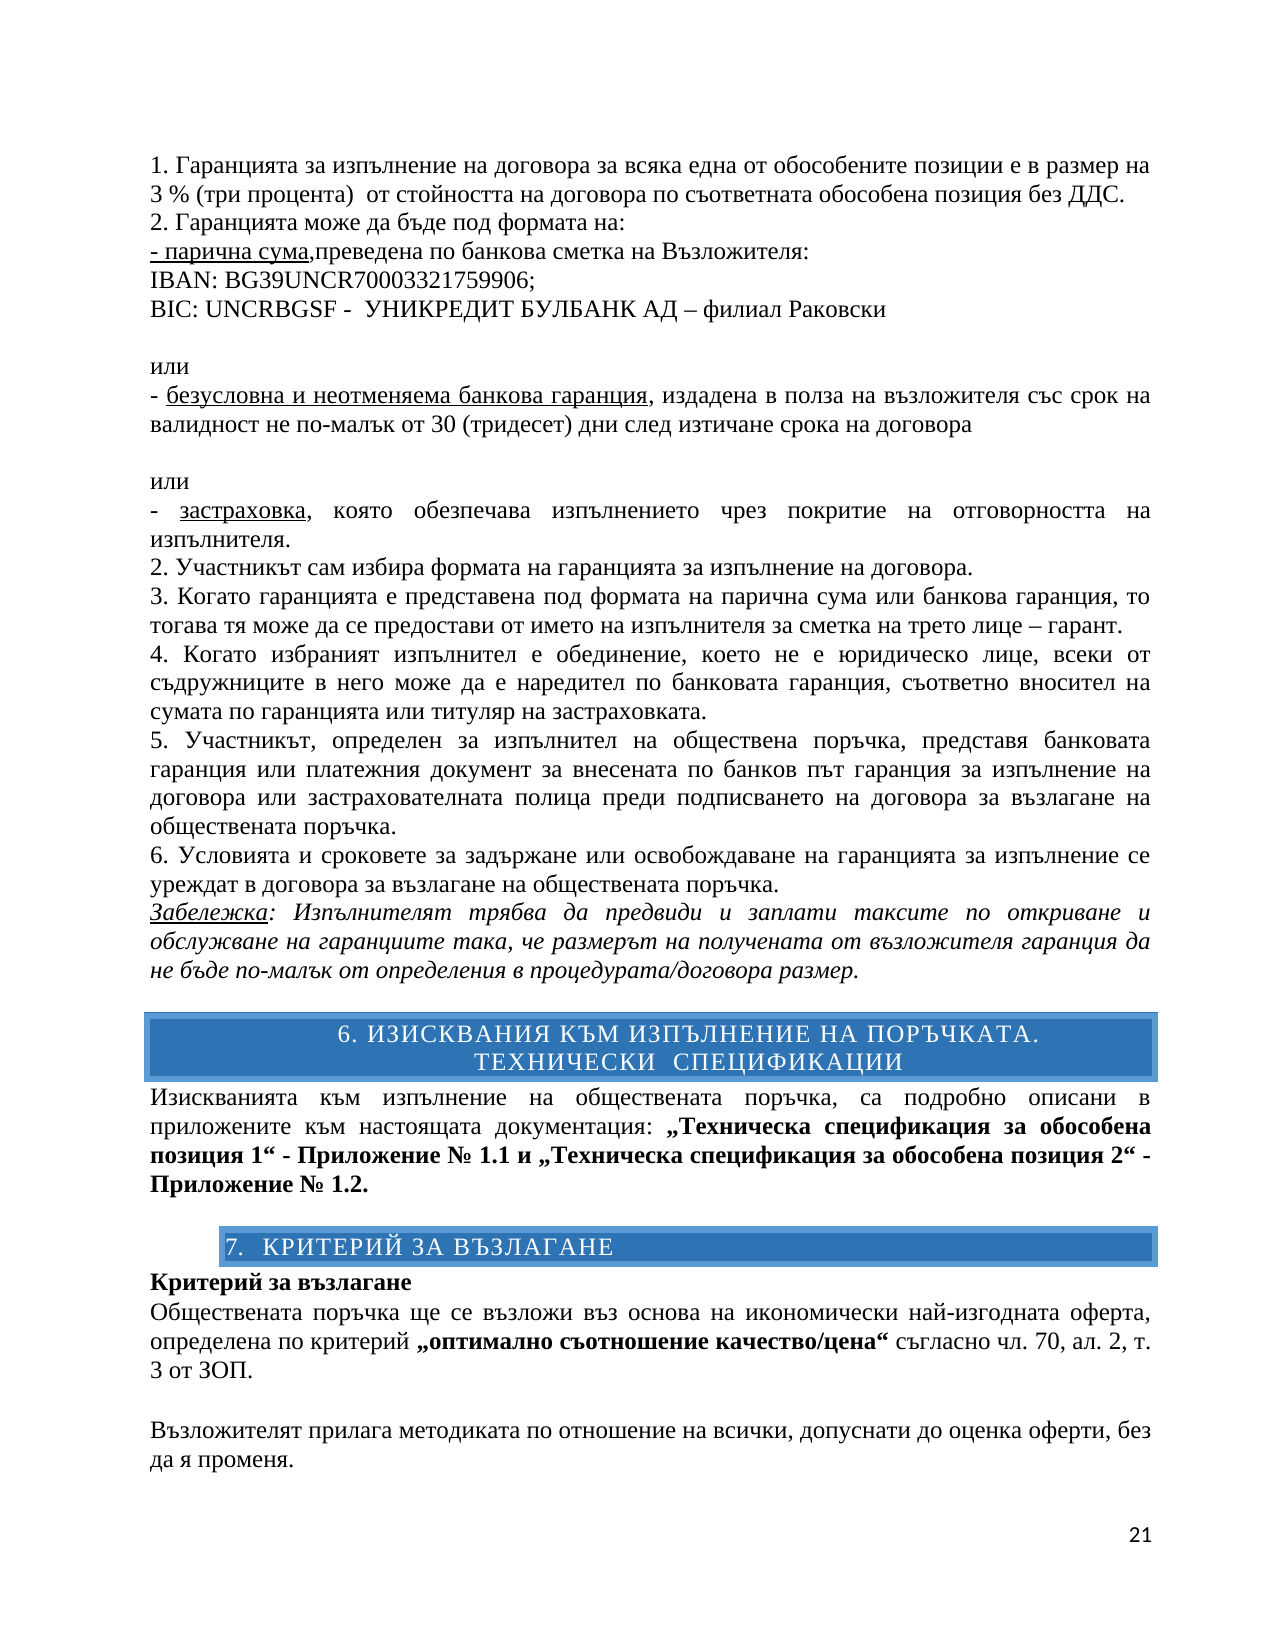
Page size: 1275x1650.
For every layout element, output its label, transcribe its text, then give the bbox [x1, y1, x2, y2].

list КРИТЕРИЙ ЗА възлагане [225, 1233, 1152, 1261]
text 6. Условията и сроковете за задържане или освобождаване на гаранцията за изпълнение се уреждат в договора за възлагане на обществената поръчка. [150, 840, 1152, 897]
text Обществената поръчка ще се възложи въз основа на икономически най-изгодната оферта, определена по критерий „оптимално съотношение качество/цена“ съгласно чл. 70, ал. 2, т. 3 от ЗОП. [150, 1297, 1152, 1384]
text Забележка: Изпълнителят трябва да предвиди и заплати таксите по откриване и обслужване на гаранциите така, че размерът на получената от възложителя гаранция да не бъде по-малък от определения в процедурата/договора размер. [150, 897, 1152, 984]
text 2. Гаранцията може да бъде под формата на: [150, 207, 1152, 236]
text ТЕХНИЧЕСКИ СПЕЦИФИКАЦИИ [150, 1041, 1152, 1076]
text - застраховка, която обезпечава изпълнението чрез покритие на отговорността на изпълнителя. [150, 495, 1152, 552]
text IBAN: BG39UNCR70003321759906; [150, 265, 1152, 294]
text 2. Участникът сам избира формата на гаранцията за изпълнение на договора. [150, 552, 1152, 581]
text - парична сума,преведена по банкова сметка на Възложителя: [150, 236, 1152, 265]
text BIC: UNCRBGSF - УНИКРЕДИТ БУЛБАНК АД – филиал Раковски [150, 294, 1152, 322]
text 1. Гаранцията за изпълнение на договора за всяка една от обособените позиции е в размер на 3 % (три процента) от стойността на договора по съответната обособена позиция без ДДС. [150, 150, 1152, 207]
text 3. Когато гаранцията е представена под формата на парична сума или банкова гаранция, то тогава тя може да се предостави от името на изпълнителя за сметка на трето лице – гарант. [150, 581, 1152, 639]
text 6. ИЗИСКВАНИЯ КЪМ ИЗПЪЛНЕНИЕ НА ПОРЪЧКАТА. [150, 1019, 1152, 1041]
text Изискванията към изпълнение на обществената поръчка, са подробно описани в приложените към настоящата документация: „Техническа спецификация за обособена позиция 1“ - Приложение № 1.1 и „Техническа спецификация за обособена позиция 2“ - Приложение № 1.2. [150, 1082, 1152, 1197]
text 4. Когато избраният изпълнител е обединение, което не е юридическо лице, всеки от съдружниците в него може да е наредител по банковата гаранция, съответно вносител на сумата по гаранцията или титуляр на застраховката. [150, 639, 1152, 725]
text - безусловна и неотменяема банкова гаранция, издадена в полза на възложителя със срок на валидност не по-малък от 30 (тридесет) дни след изтичане срока на договора [150, 380, 1152, 437]
text или [150, 466, 1152, 495]
text или [150, 351, 1152, 380]
text Критерий за възлагане [150, 1267, 1152, 1296]
text Възложителят прилага методиката по отношение на всички, допуснати до оценка оферти, без да я променя. [150, 1415, 1152, 1472]
text 5. Участникът, определен за изпълнител на обществена поръчка, представя банковата гаранция или платежния документ за внесената по банков път гаранция за изпълнение на договора или застрахователната полица преди подписването на договора за възлагане на обществената поръчка. [150, 725, 1152, 840]
